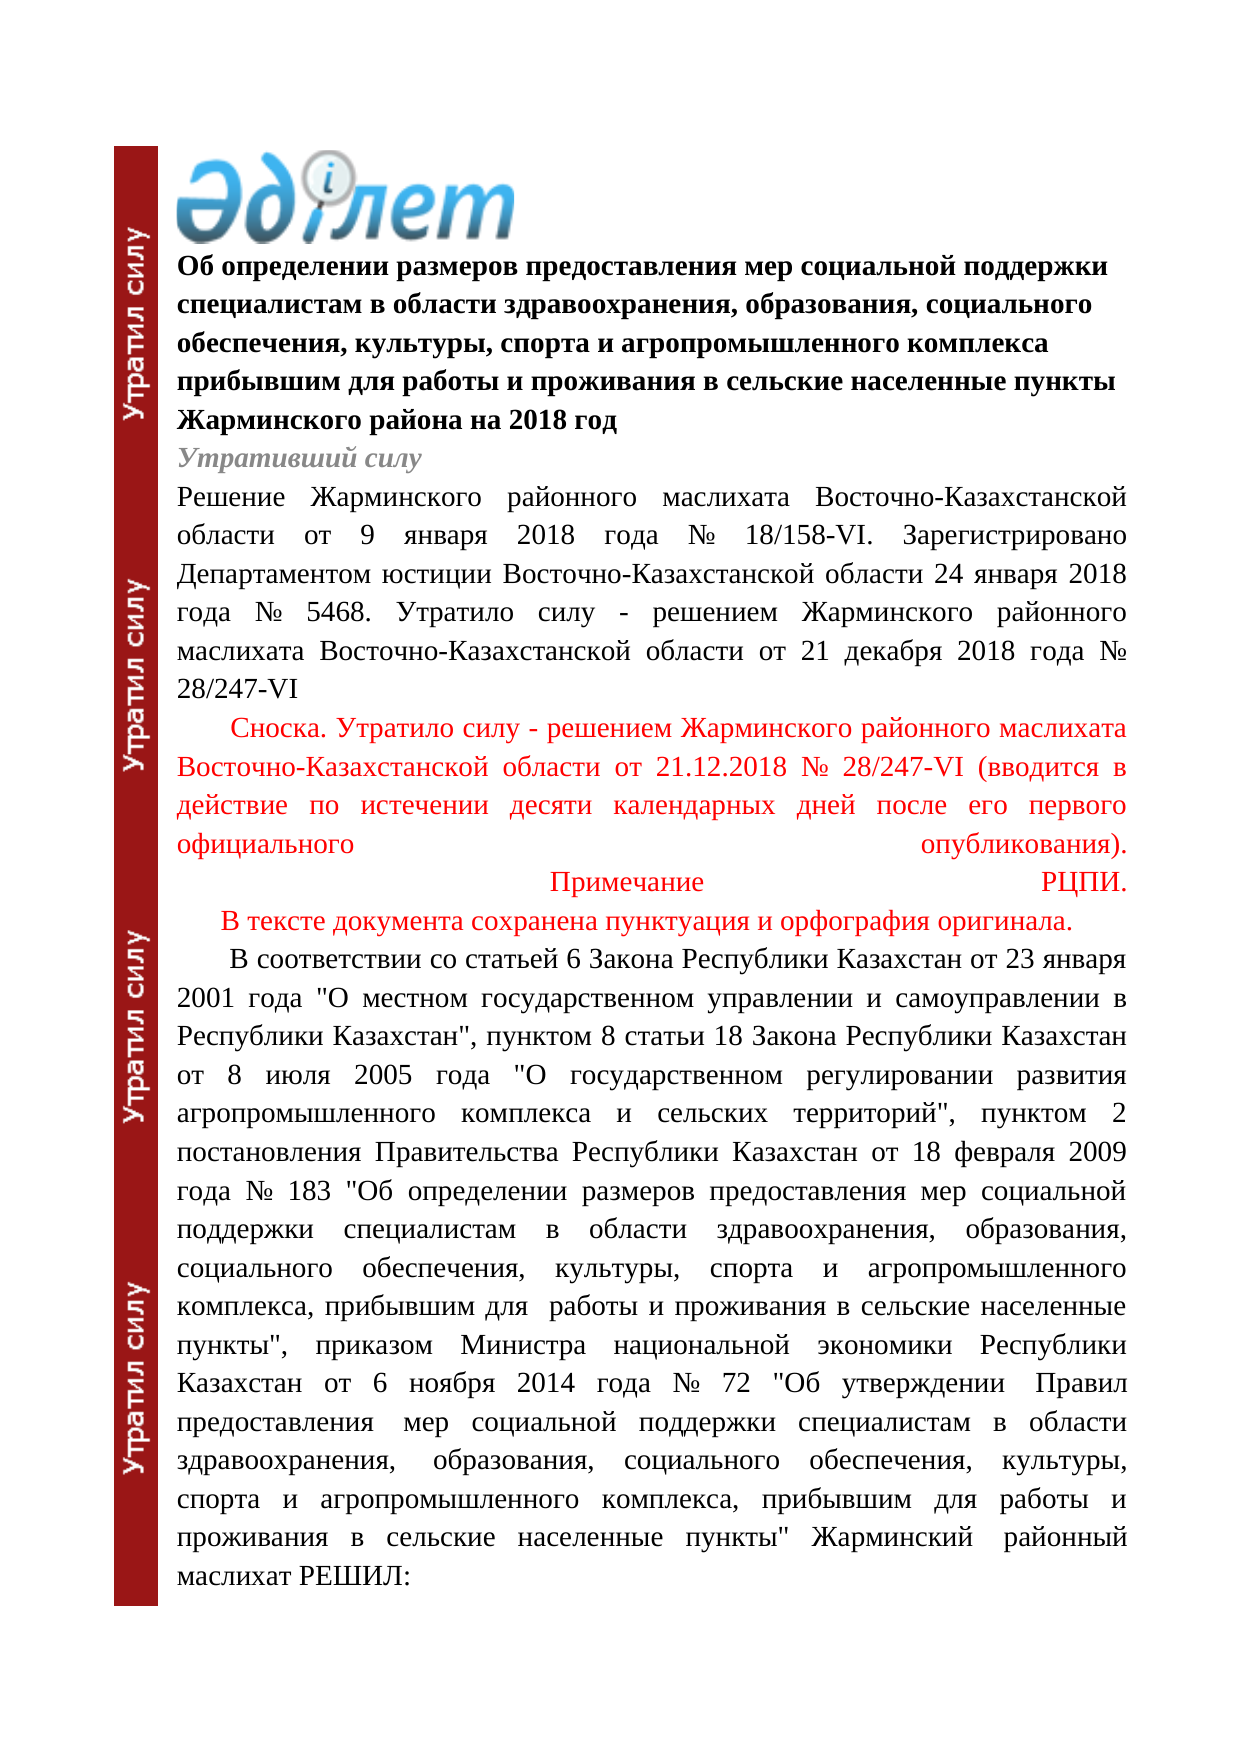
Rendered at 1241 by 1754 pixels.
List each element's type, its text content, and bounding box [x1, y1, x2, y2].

picture [114, 705, 158, 710]
picture [114, 146, 158, 248]
picture [114, 474, 158, 479]
text Сноска. Утратило силу - решением Жарминского районного маслихата Восточно-Казахстанской области от 21.12.2018 № 28/247-VI (вводится в действие по истечении десяти календарных дней после его первого официального опубликования). Примечание РЦПИ. В тексте документа сохранена пунктуация и орфография оригинала. [112, 710, 1128, 936]
text В соответствии со статьей 6 Закона Республики Казахстан от 23 января 2001 года "О местном государственном управлении и самоуправлении в Республики Казахстан", пунктом 8 статьи 18 Закона Республики Казахстан от 8 июля 2005 года "О государственном регулировании развития агропромышленного комплекса и сельских территорий", пунктом 2 постановления Правительства Республики Казахстан от 18 февраля 2009 года № 183 "Об определении размеров предоставления мер социальной поддержки специалистам в области здравоохранения, образования, социального обеспечения, культуры, спорта и агропромышленного комплекса, прибывшим для работы и проживания в сельские населенные пункты", приказом Министра национальной экономики Республики Казахстан от 6 ноября 2014 года № 72 "Об утверждении Правил предоставления мер социальной поддержки специалистам в области здравоохранения, образования, социального обеспечения, культуры, спорта и агропромышленного комплекса, прибывшим для работы и проживания в сельские населенные пункты" Жарминский районный маслихат РЕШИЛ: [112, 941, 1128, 1592]
picture [176, 150, 515, 244]
picture [114, 936, 158, 941]
text Решение Жарминского районного маслихата Восточно-Казахстанской области от 9 января 2018 года № 18/158-VI. Зарегистрировано Департаментом юстиции Восточно-Казахстанской области 24 января 2018 года № 5468. Утратило силу - решением Жарминского районного маслихата Восточно-Казахстанской области от 21 декабря 2018 года № 28/247-VI [112, 479, 1128, 705]
text Об определении размеров предоставления мер социальной поддержки специалистам в области здравоохранения, образования, социального обеспечения, культуры, спорта и агропромышленного комплекса прибывшим для работы и проживания в сельские населенные пункты Жарминского района на 2018 год [112, 248, 1128, 435]
picture [114, 435, 158, 440]
text Утративший силу [112, 440, 1128, 474]
picture [114, 1592, 158, 1606]
